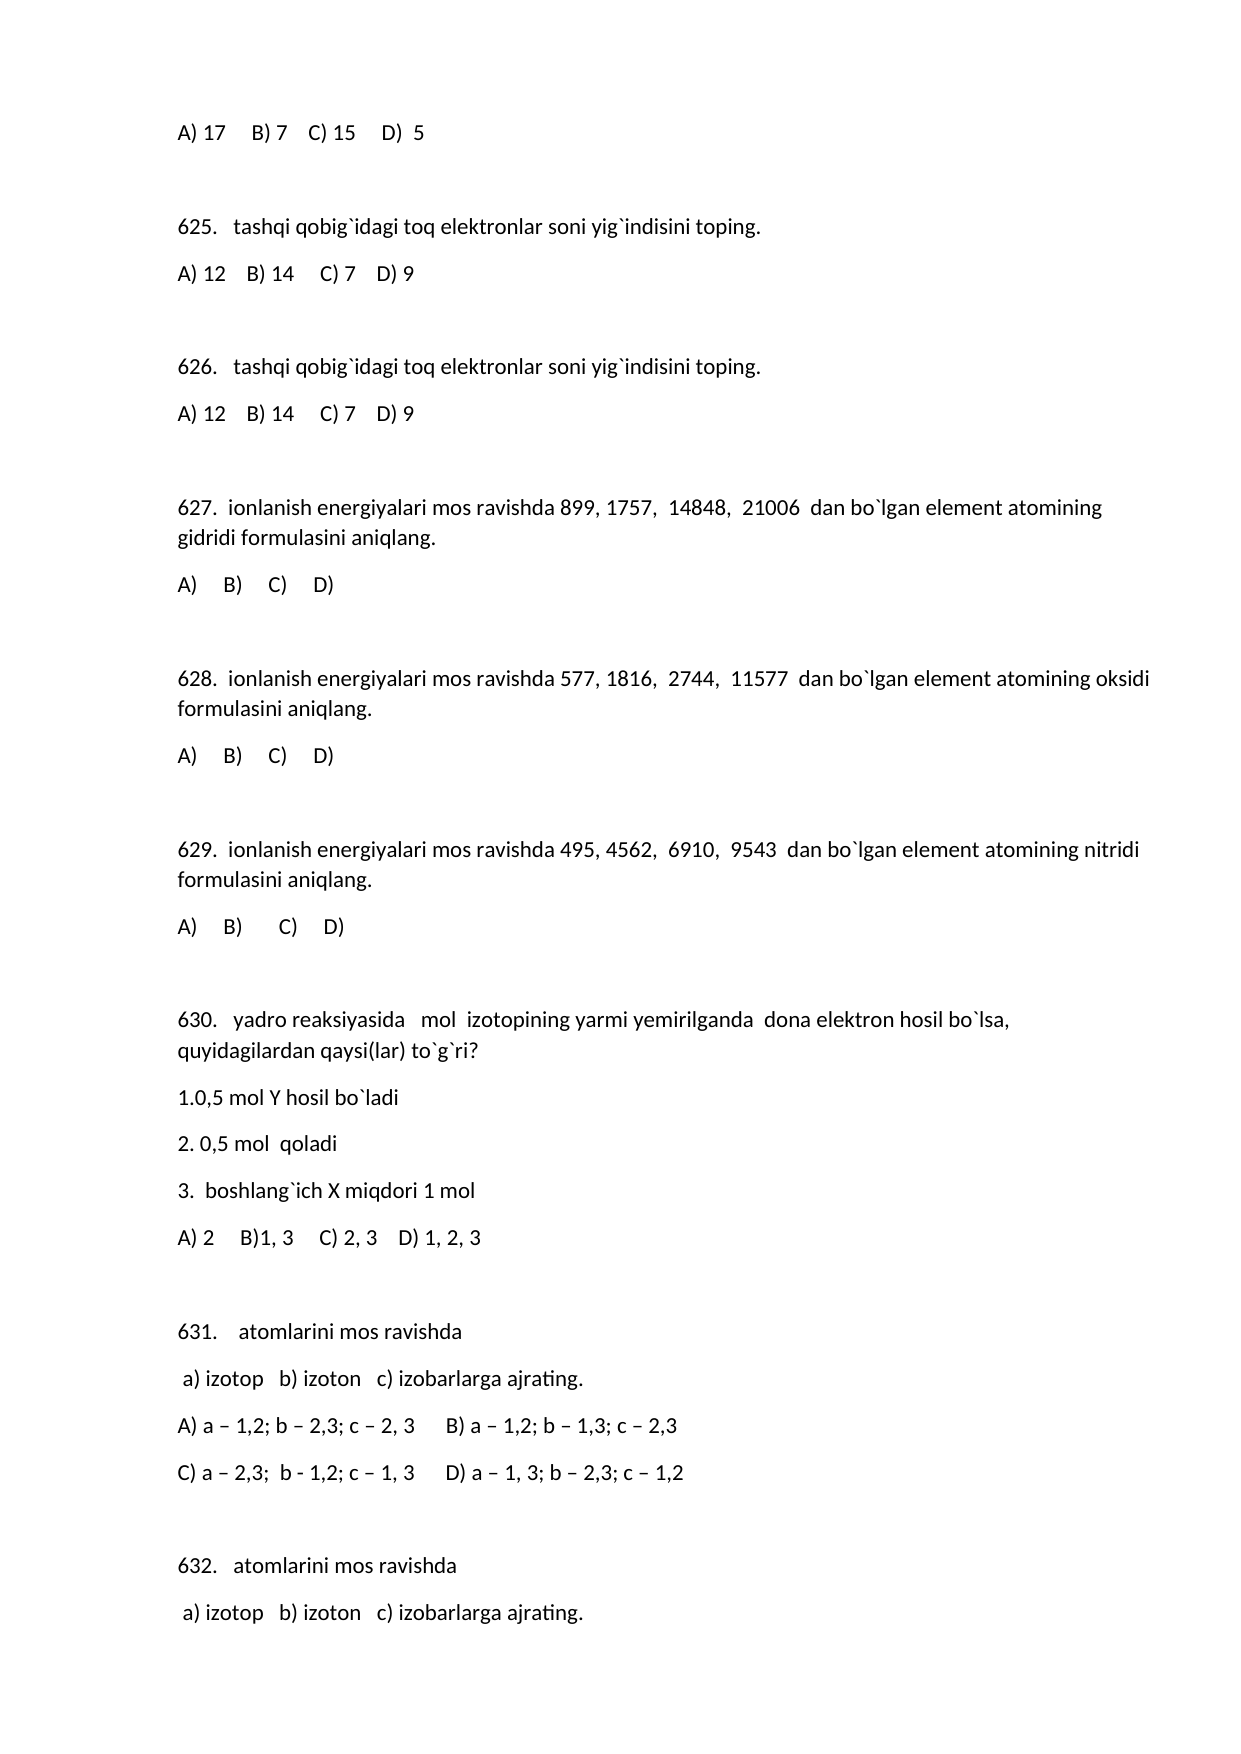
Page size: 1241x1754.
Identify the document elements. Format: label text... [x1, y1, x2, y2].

text A) 12 B) 14 C) 7 D) 9 [177, 259, 1152, 287]
text 627. ionlanish energiyalari mos ravishda 899, 1757, 14848, 21006 dan bo`lgan element atomining gidridi formulasini aniqlang. [177, 493, 1152, 551]
text A) a – 1,2; b – 2,3; c – 2, 3 B) a – 1,2; b – 1,3; c – 2,3 [177, 1411, 1152, 1439]
text a) izotop b) izoton c) izobarlarga ajrating. [177, 1364, 1152, 1392]
text 1.0,5 mol Y hosil bo`ladi [177, 1083, 1152, 1111]
text 2. 0,5 mol qoladi [177, 1129, 1152, 1158]
text 625. tashqi qobig`idagi toq elektronlar soni yig`indisini toping. [177, 212, 1152, 240]
text A) 2 B)1, 3 C) 2, 3 D) 1, 2, 3 [177, 1223, 1152, 1251]
text 3. boshlang`ich X miqdori 1 mol [177, 1176, 1152, 1204]
text 629. ionlanish energiyalari mos ravishda 495, 4562, 6910, 9543 dan bo`lgan element atomining nitridi formulasini aniqlang. [177, 835, 1152, 893]
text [177, 1458, 1152, 1486]
text 631. atomlarini mos ravishda [177, 1317, 1152, 1345]
text A) B) C) D) [177, 570, 1152, 598]
text 626. tashqi qobig`idagi toq elektronlar soni yig`indisini toping. [177, 352, 1152, 381]
text A) 17 B) 7 C) 15 D) 5 [177, 118, 1152, 146]
text A) B) C) D) [177, 912, 1152, 940]
text 632. atomlarini mos ravishda [177, 1551, 1152, 1579]
text A) 12 B) 14 C) 7 D) 9 [177, 399, 1152, 427]
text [177, 1598, 1152, 1626]
text 630. yadro reaksiyasida mol izotopining yarmi yemirilganda dona elektron hosil bo`lsa, quyidagilardan qaysi(lar) to`g`ri? [177, 1006, 1152, 1064]
text A) B) C) D) [177, 741, 1152, 769]
text 628. ionlanish energiyalari mos ravishda 577, 1816, 2744, 11577 dan bo`lgan element atomining oksidi formulasini aniqlang. [177, 664, 1152, 722]
